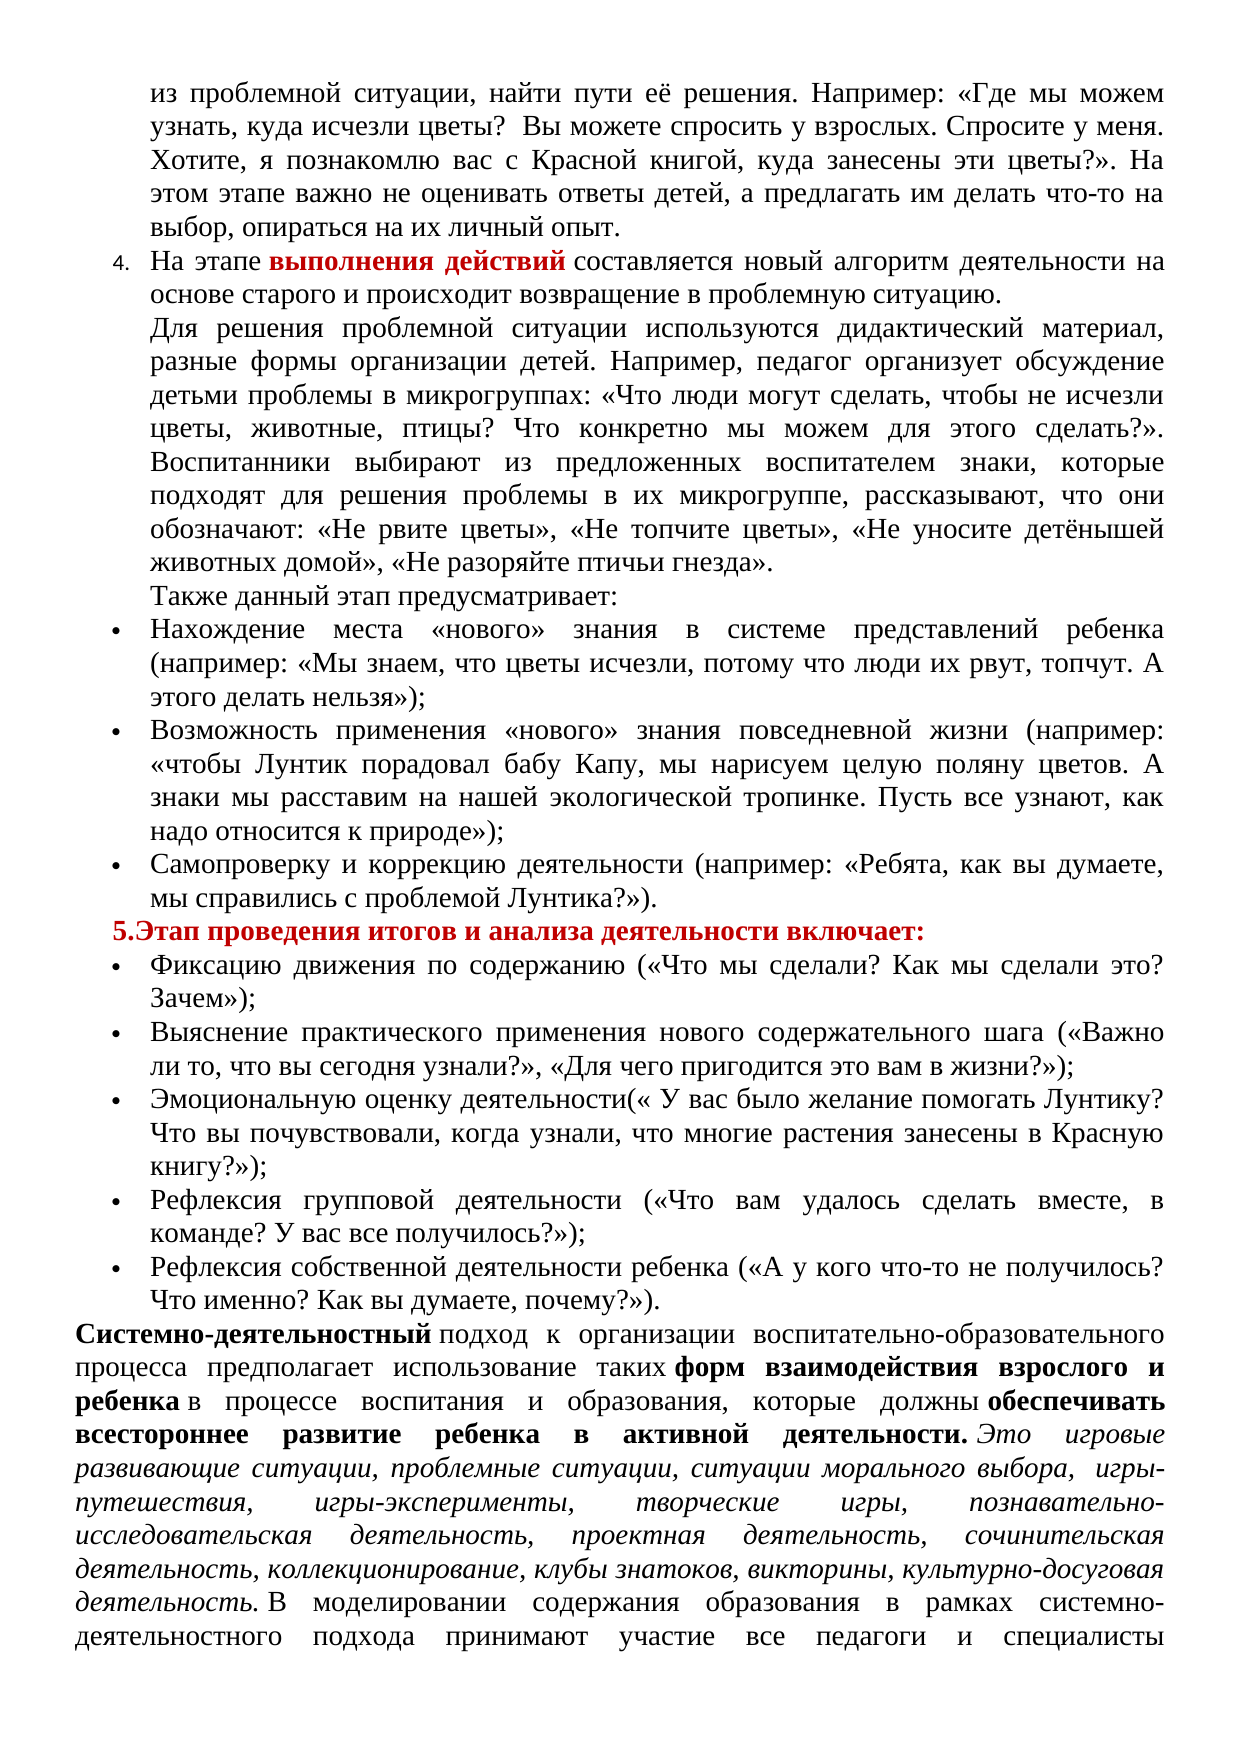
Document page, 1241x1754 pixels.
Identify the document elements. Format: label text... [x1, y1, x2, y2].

list Нахождение места «нового» знания в системе представлений ребенка (например: «Мы знаем, что цветы исчезли, потому что люди их рвут, топчут. А этого делать нельзя»); [112, 612, 1165, 712]
list Выяснение практического применения нового содержательного шага («Важно ли то, что вы сегодня узнали?», «Для чего пригодится это вам в жизни?»); [112, 1014, 1165, 1081]
text Также данный этап предусматривает: [150, 578, 1165, 612]
list Фиксацию движения по содержанию («Что мы сделали? Как мы сделали это? Зачем»); [112, 947, 1165, 1014]
text Для решения проблемной ситуации используются дидактический материал, разные формы организации детей. Например, педагог организует обсуждение детьми проблемы в микрогруппах: «Что люди могут сделать, чтобы не исчезли цветы, животные, птицы? Что конкретно мы можем для этого сделать?». Воспитанники выбирают из предложенных воспитателем знаки, которые подходят для решения проблемы в их микрогруппе, рассказывают, что они обозначают: «Не рвите цветы», «Не топчите цветы», «Не уносите детёнышей животных домой», «Не разоряйте птичьи гнезда». [150, 310, 1165, 578]
list Эмоциональную оценку деятельности(« У вас было желание помогать Лунтику? Что вы почувствовали, когда узнали, что многие растения занесены в Красную книгу?»); [112, 1081, 1165, 1182]
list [112, 75, 1165, 243]
list На этапе выполнения действий составляется новый алгоритм деятельности на основе старого и происходит возвращение в проблемную ситуацию. [112, 243, 1165, 310]
list Возможность применения «нового» знания повседневной жизни (например: «чтобы Лунтик порадовал бабу Капу, мы нарисуем целую поляну цветов. А знаки мы расставим на нашей экологической тропинке. Пусть все узнают, как надо относится к природе»); [112, 712, 1165, 846]
list Рефлексия собственной деятельности ребенка («А у кого что-то не получилось? Что именно? Как вы думаете, почему?»). [112, 1249, 1165, 1316]
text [75, 1316, 1165, 1651]
list Рефлексия групповой деятельности («Что вам удалось сделать вместе, в команде? У вас все получилось?»); [112, 1182, 1165, 1249]
text 5.Этап проведения итогов и анализа деятельности включает: [112, 913, 1165, 947]
list Самопроверку и коррекцию деятельности (например: «Ребята, как вы думаете, мы справились с проблемой Лунтика?»). [112, 846, 1165, 913]
